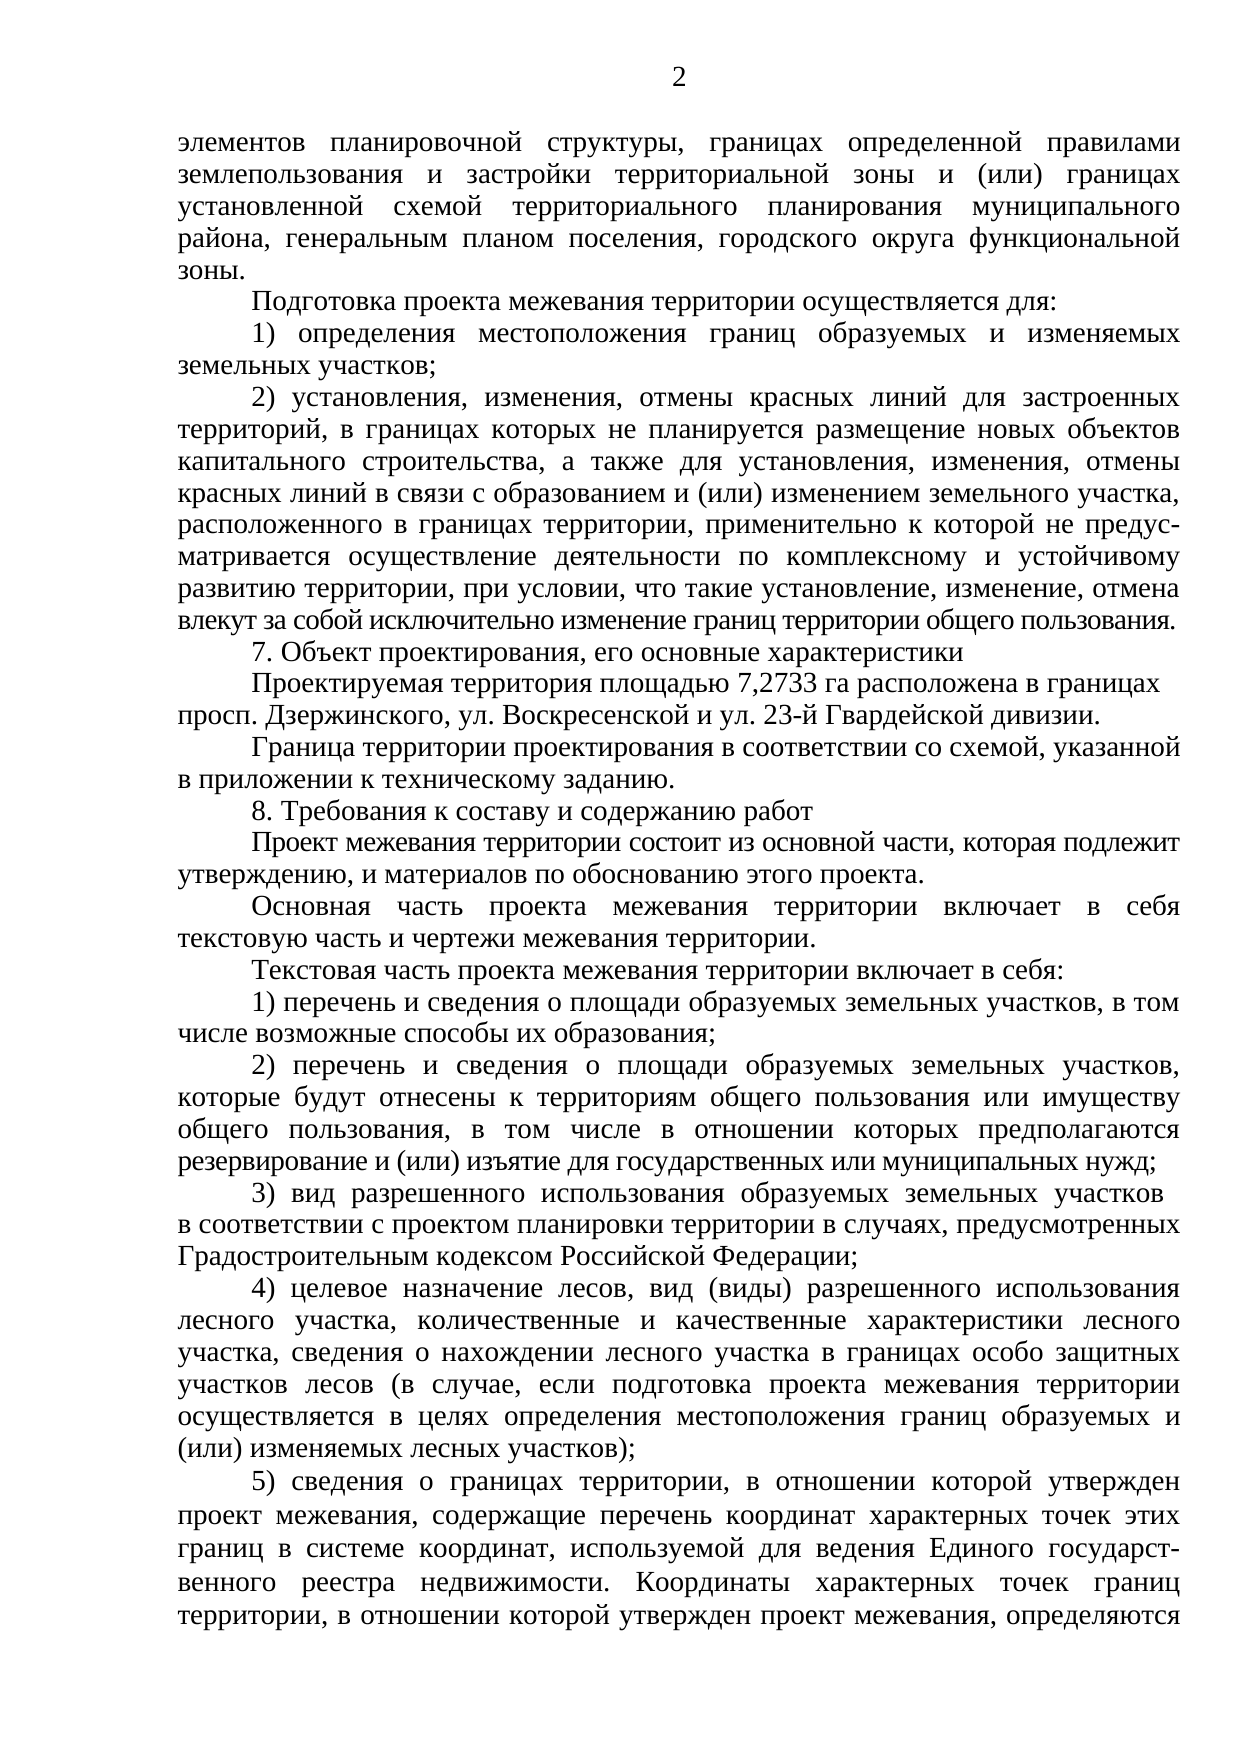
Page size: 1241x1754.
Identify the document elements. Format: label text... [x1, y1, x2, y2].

text 2) перечень и сведения о площади образуемых земельных участков, которые будут отнесены к территориям общего пользования или имуществу общего пользования, в том числе в отношении которых предполагаются резервирование и (или) изъятие для государственных или муниципальных нужд; [177, 1049, 1181, 1177]
text Проект межевания территории состоит из основной части, которая подлежит утверждению, и материалов по обоснованию этого проекта. [177, 826, 1181, 890]
list Требования к составу и содержанию работ [177, 795, 1181, 826]
text Текстовая часть проекта межевания территории включает в себя: [177, 954, 1181, 986]
list Объект проектирования, его основные характеристики [177, 636, 1181, 667]
text 2) установления, изменения, отмены красных линий для застроенных территорий, в границах которых не планируется размещение новых объектов капитального строительства, а также для установления, изменения, отмены красных линий в связи с образованием и (или) изменением земельного участка, расположенного в границах территории, применительно к которой не предус-матривается осуществление деятельности по комплексному и устойчивому развитию территории, при условии, что такие установление, изменение, отмена влекут за собой исключительно изменение границ территории общего пользования. [177, 381, 1181, 636]
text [177, 126, 1181, 285]
text 3) вид разрешенного использования образуемых земельных участков в соответствии с проектом планировки территории в случаях, предусмотренных Градостроительным кодексом Российской Федерации; [177, 1177, 1181, 1272]
text Граница территории проектирования в соответствии со схемой, указанной в приложении к техническому заданию. [177, 731, 1181, 795]
text 1) определения местоположения границ образуемых и изменяемых земельных участков; [177, 317, 1181, 381]
text просп. Дзержинского, ул. Воскресенской и ул. 23-й Гвардейской дивизии. [177, 699, 1181, 731]
text Основная часть проекта межевания территории включает в себя текстовую часть и чертежи межевания территории. [177, 890, 1181, 954]
text Проектируемая территория площадью 7,2733 га расположена в границах [177, 667, 1181, 699]
text Подготовка проекта межевания территории осуществляется для: [177, 285, 1181, 317]
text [177, 1463, 1181, 1631]
text 4) целевое назначение лесов, вид (виды) разрешенного использования лесного участка, количественные и качественные характеристики лесного участка, сведения о нахождении лесного участка в границах особо защитных участков лесов (в случае, если подготовка проекта межевания территории осуществляется в целях определения местоположения границ образуемых и (или) изменяемых лесных участков); [177, 1272, 1181, 1463]
text 1) перечень и сведения о площади образуемых земельных участков, в том числе возможные способы их образования; [177, 986, 1181, 1049]
